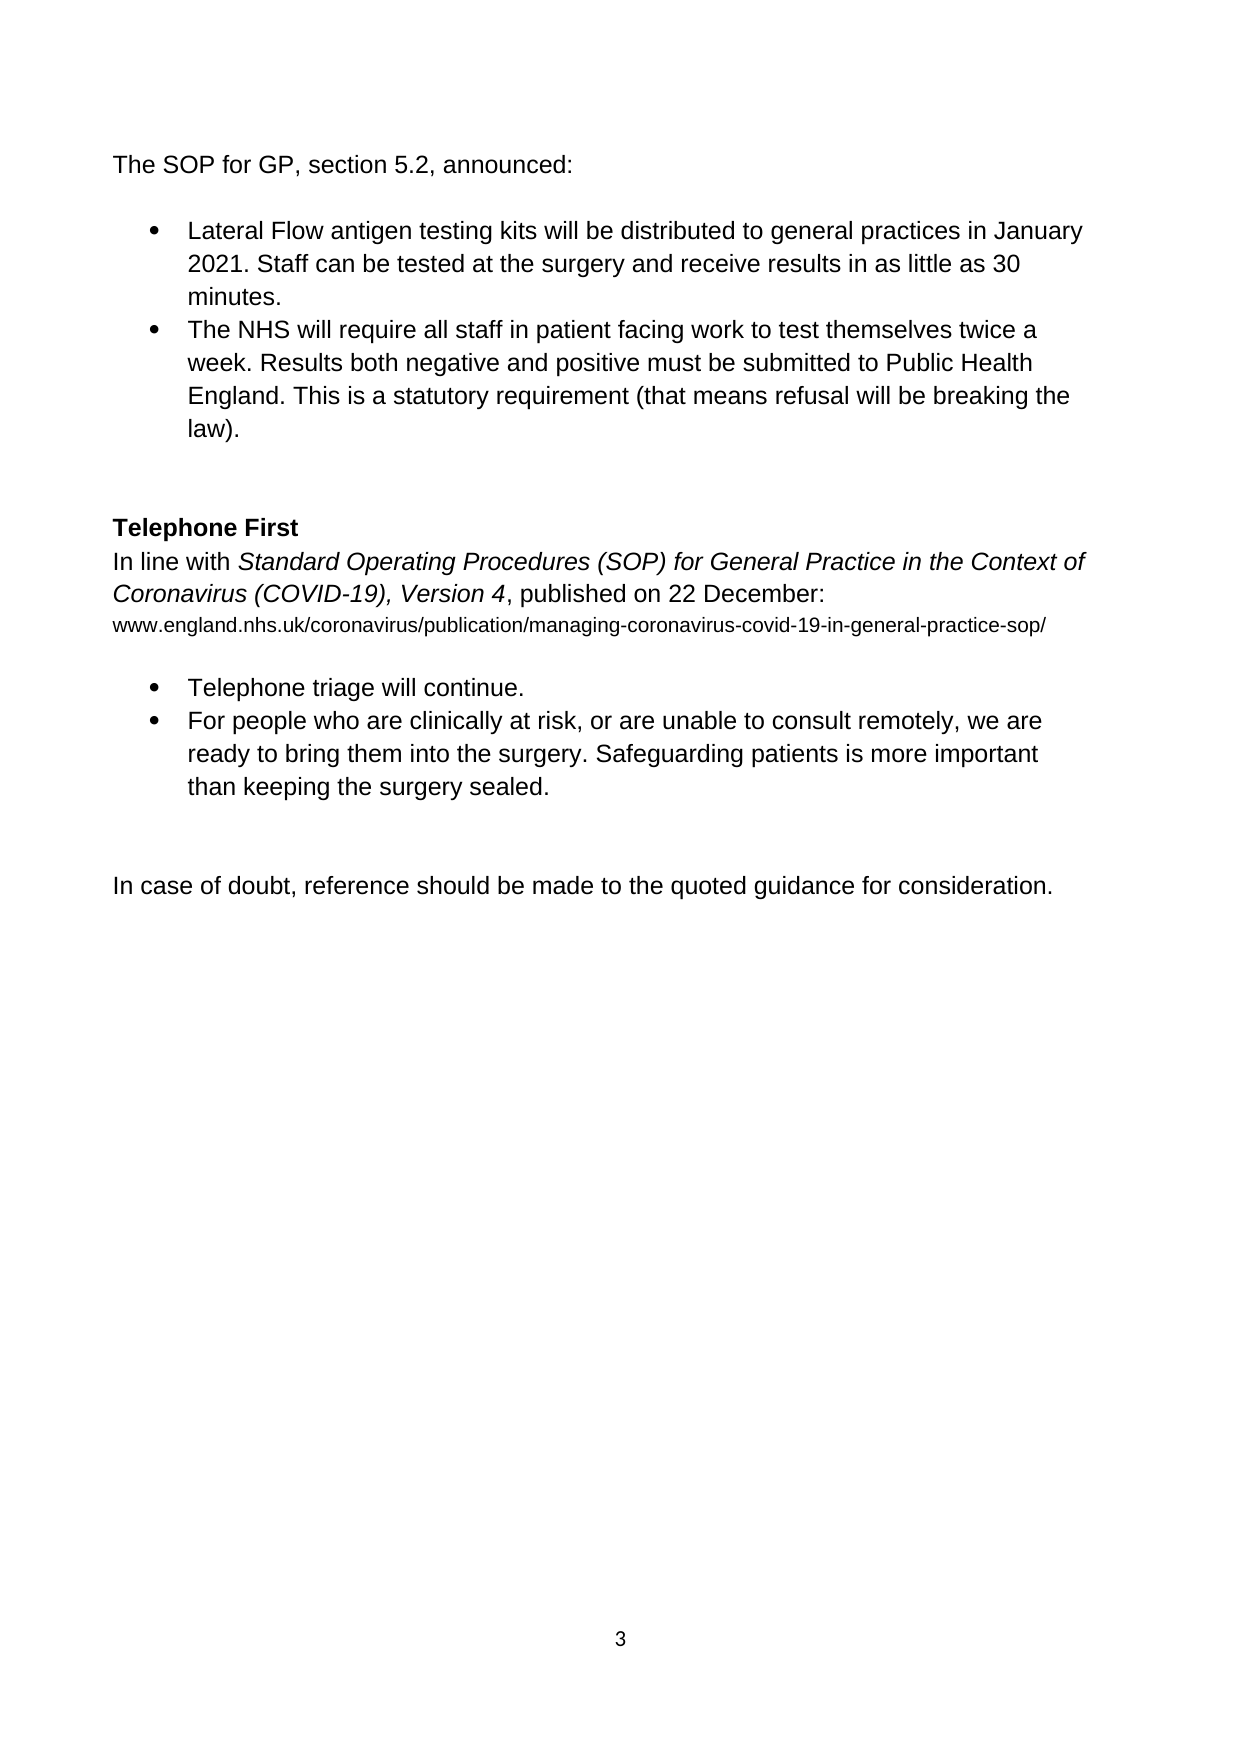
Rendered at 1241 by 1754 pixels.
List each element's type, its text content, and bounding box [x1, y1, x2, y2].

text In case of doubt, reference should be made to the quoted guidance for consideration. [112, 871, 1090, 900]
text Telephone First [112, 513, 1090, 542]
list Lateral Flow antigen testing kits will be distributed to general practices in January 2021. Staff can be tested at the surgery and receive results in as little as 30 minutes. [150, 216, 1090, 311]
list Telephone triage will continue. [150, 673, 1090, 702]
text The SOP for GP, section 5.2, announced: [112, 150, 1090, 179]
text In line with Standard Operating Procedures (SOP) for General Practice in the Context of Coronavirus (COVID-19), Version 4, published on 22 December: [112, 546, 1090, 608]
text www.england.nhs.uk/coronavirus/publication/managing-coronavirus-covid-19-in-general-practice-sop/ [112, 612, 1090, 636]
list For people who are clinically at risk, or are unable to consult remotely, we are ready to bring them into the surgery. Safeguarding patients is more important than keeping the surgery sealed. [150, 706, 1090, 801]
list The NHS will require all staff in patient facing work to test themselves twice a week. Results both negative and positive must be submitted to Public Health England. This is a statutory requirement (that means refusal will be breaking the law). [150, 315, 1090, 443]
